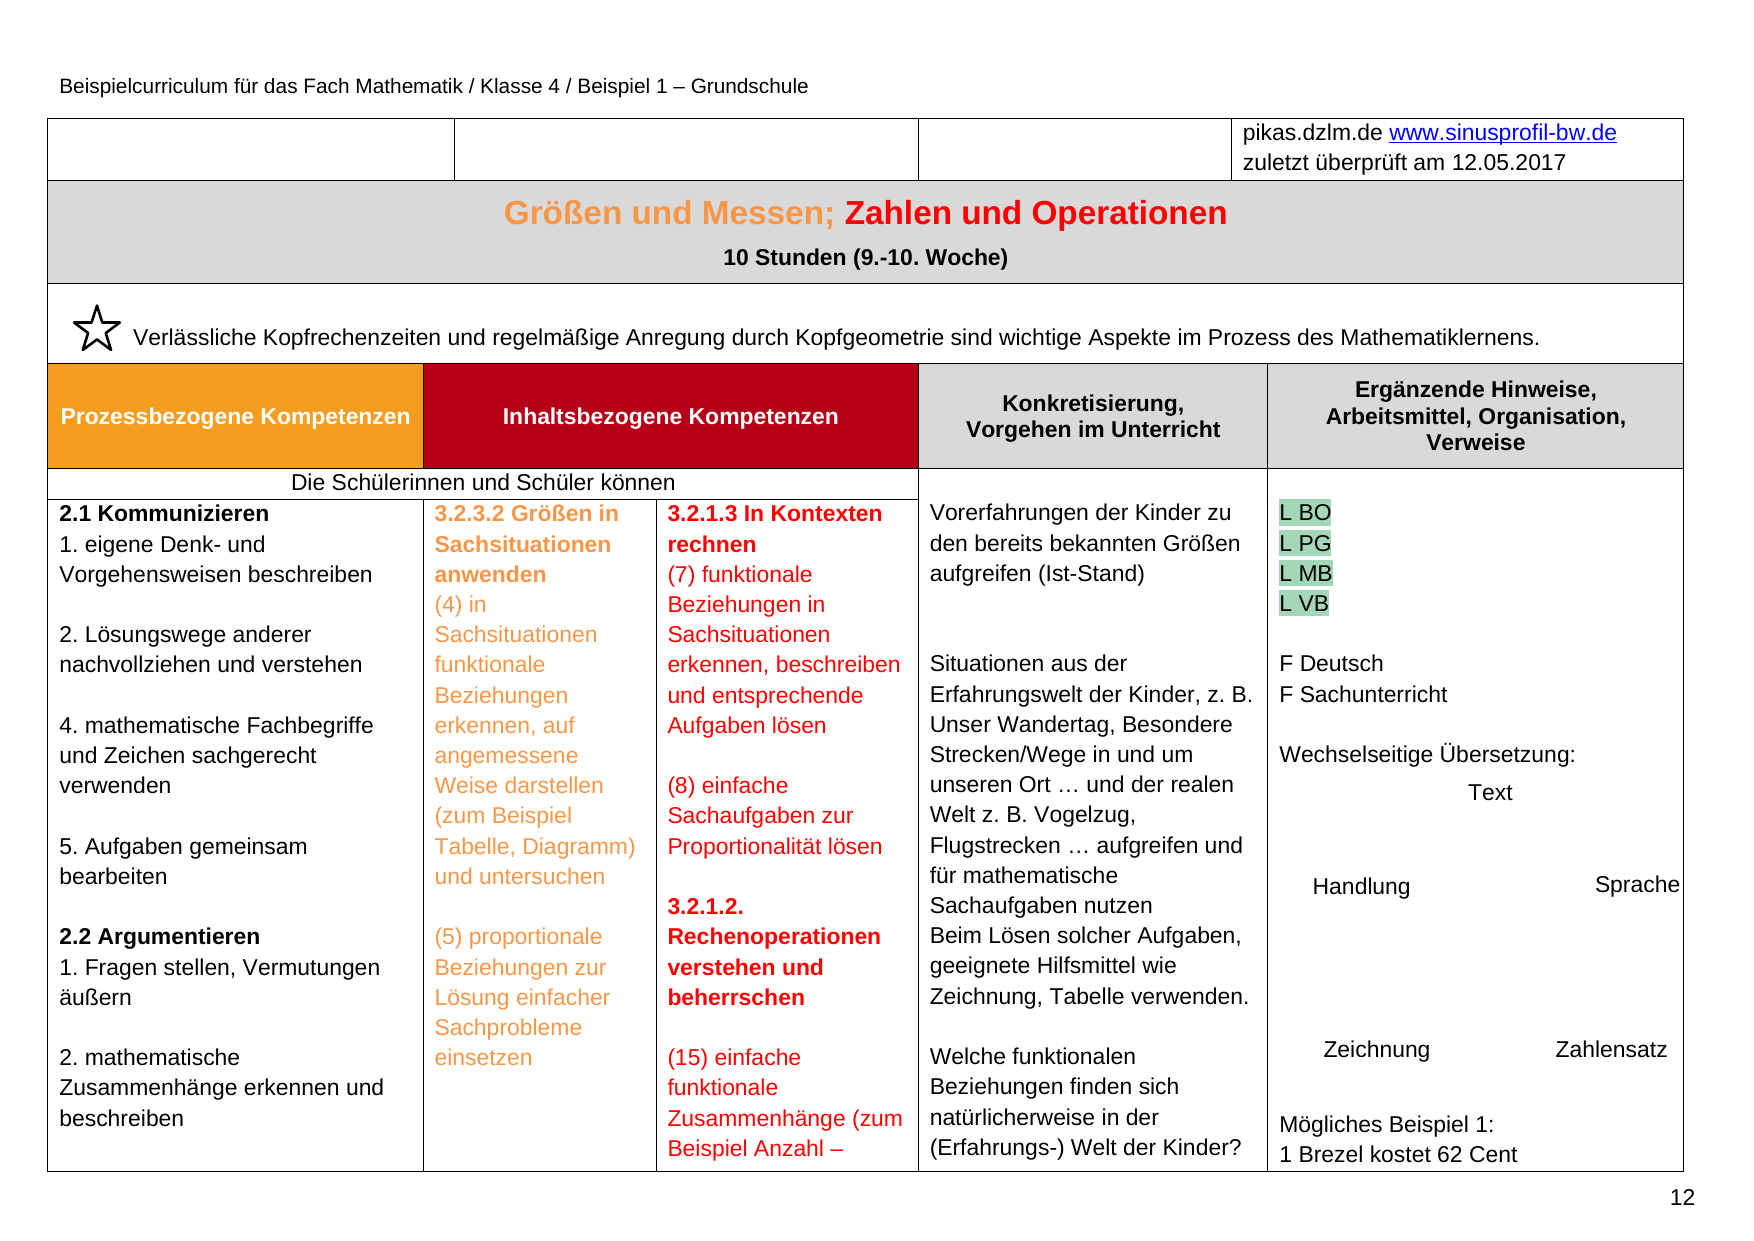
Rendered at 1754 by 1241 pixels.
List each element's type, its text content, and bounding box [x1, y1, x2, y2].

table_cell Größen und Messen; Zahlen und Operationen 10 Stunden (9.-10. Woche) [48, 181, 1683, 283]
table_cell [48, 500, 423, 1171]
table_cell Inhaltsbezogene Kompetenzen [424, 364, 918, 468]
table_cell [657, 500, 918, 1171]
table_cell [455, 119, 918, 179]
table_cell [48, 119, 454, 179]
table_cell Die Schülerinnen und Schüler können [48, 469, 918, 499]
table_cell Verlässliche Kopfrechenzeiten und regelmäßige Anregung durch Kopfgeometrie sind wichtige Aspekte im Prozess des Mathematiklernens. [48, 284, 1683, 363]
table_cell Konkretisierung, Vorgehen im Unterricht [919, 364, 1267, 468]
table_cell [424, 500, 656, 1171]
table_cell Ergänzende Hinweise, Arbeitsmittel, Organisation, Verweise [1268, 364, 1683, 468]
table_cell Prozessbezogene Kompetenzen [48, 364, 423, 468]
table_cell L BO L PG L MB L VB F Deutsch F Sachunterricht Wechselseitige Übersetzung: Mögliches Beispiel 1: 1 Brezel kostet 62 Cent 2 Brezeln kosten ... Mögliche Impulse: Wie viel kosten 10 Brezeln? Erkläre, wie du geschickt zu deiner Lösung kommst. Mögliches Beispiel 2: Zum Schulfest sollen Luftballons aufgeblasen werden. Lisa und Metin brauchen für 60 Ballons eine halbe Stunde. Tom will auch noch helfen. Mögliche Impulse: Erkläre mit deinen Worten, worum es geht. Welche Darstellung hilft dir beim Finden der Lösung? Erkläre deinen Lösungsweg. [1268, 469, 1683, 1171]
table_cell Vorerfahrungen der Kinder zu den bereits bekannten Größen aufgreifen (Ist-Stand) Situationen aus der Erfahrungswelt der Kinder, z. B. Unser Wandertag, Besondere Strecken/Wege in und um unseren Ort … und der realen Welt z. B. Vogelzug, Flugstrecken … aufgreifen und für mathematische Sachaufgaben nutzen Beim Lösen solcher Aufgaben, geeignete Hilfsmittel wie Zeichnung, Tabelle verwenden. Welche funktionalen Beziehungen finden sich natürlicherweise in der (Erfahrungs-) Welt der Kinder? Welche Aufgabenstellungen bieten sich an, um die Proportionalität zu erfassen? Welche Veranschaulichungen bieten sich an, um den Kindern den Zugang zu erleichtern? [919, 469, 1267, 1171]
